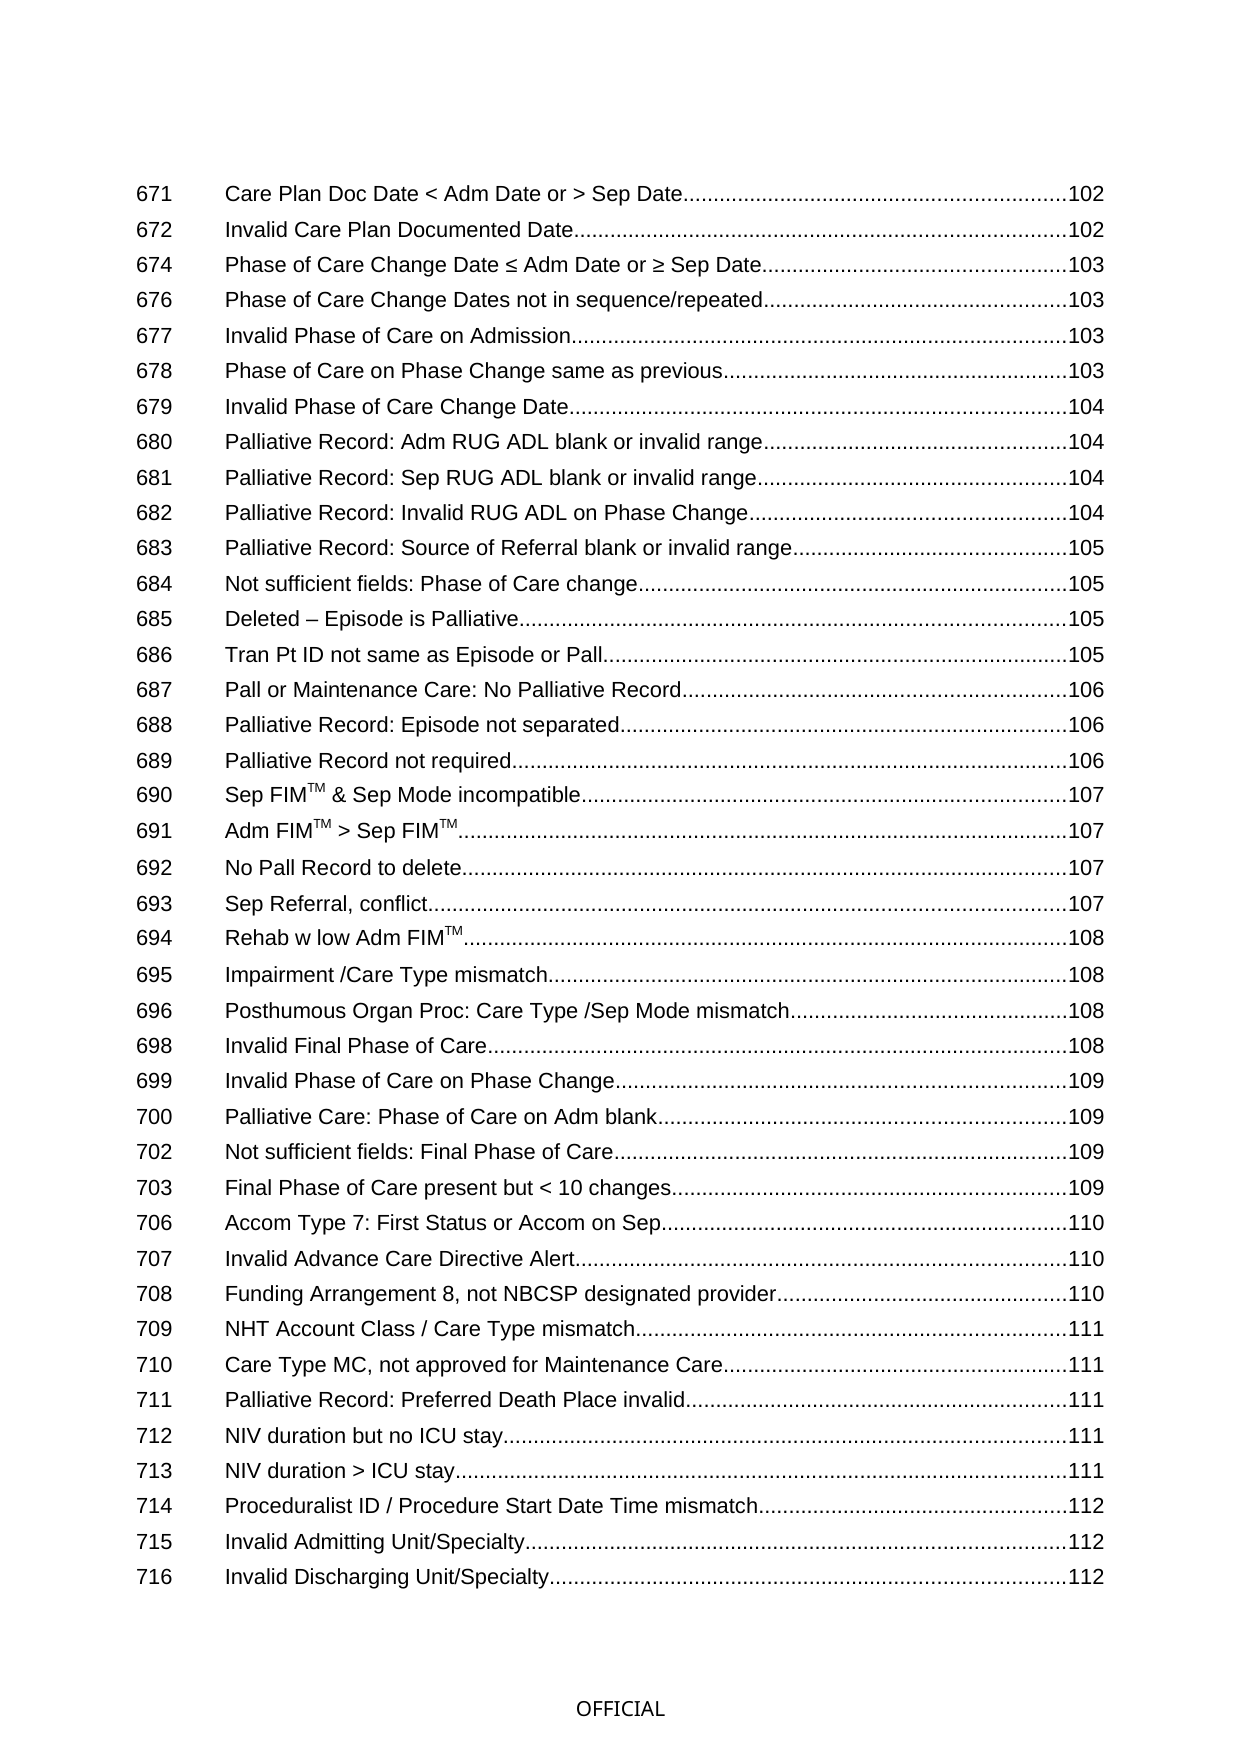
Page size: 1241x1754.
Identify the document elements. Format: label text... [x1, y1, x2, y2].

text 696 Posthumous Organ Proc: Care Type /Sep Mode mismatch 108 [136, 994, 1104, 1023]
text 710 Care Type MC, not approved for Maintenance Care 111 [136, 1348, 1104, 1377]
text 686 Tran Pt ID not same as Episode or Pall 105 [136, 638, 1104, 667]
text 712 NIV duration but no ICU stay 111 [136, 1419, 1104, 1448]
text 677 Invalid Phase of Care on Admission 103 [136, 319, 1104, 348]
text 692 No Pall Record to delete 107 [136, 851, 1104, 881]
text 679 Invalid Phase of Care Change Date 104 [136, 390, 1104, 419]
text 682 Palliative Record: Invalid RUG ADL on Phase Change 104 [136, 496, 1104, 525]
text 685 Deleted – Episode is Palliative 105 [136, 602, 1104, 631]
text 683 Palliative Record: Source of Referral blank or invalid range 105 [136, 531, 1104, 561]
text 688 Palliative Record: Episode not separated 106 [136, 708, 1104, 738]
text 700 Palliative Care: Phase of Care on Adm blank 109 [136, 1100, 1104, 1129]
text 681 Palliative Record: Sep RUG ADL blank or invalid range 104 [136, 461, 1104, 490]
text 674 Phase of Care Change Date ≤ Adm Date or ≥ Sep Date 103 [136, 248, 1104, 277]
text 671 Care Plan Doc Date < Adm Date or > Sep Date 102 [136, 177, 1104, 206]
text 695 Impairment /Care Type mismatch 108 [136, 958, 1104, 987]
text 714 Proceduralist ID / Procedure Start Date Time mismatch 112 [136, 1489, 1104, 1519]
text 691 Adm FIMTM > Sep FIMTM 107 [136, 815, 1104, 845]
text 702 Not sufficient fields: Final Phase of Care 109 [136, 1135, 1104, 1164]
text 689 Palliative Record not required 106 [136, 744, 1104, 773]
text 676 Phase of Care Change Dates not in sequence/repeated 103 [136, 283, 1104, 313]
text 707 Invalid Advance Care Directive Alert 110 [136, 1242, 1104, 1271]
text 678 Phase of Care on Phase Change same as previous 103 [136, 354, 1104, 383]
text 690 Sep FIMTM & Sep Mode incompatible 107 [136, 779, 1104, 809]
text 708 Funding Arrangement 8, not NBCSP designated provider 110 [136, 1277, 1104, 1306]
text 698 Invalid Final Phase of Care 108 [136, 1029, 1104, 1058]
text 687 Pall or Maintenance Care: No Palliative Record 106 [136, 673, 1104, 702]
text 703 Final Phase of Care present but < 10 changes 109 [136, 1171, 1104, 1200]
text 672 Invalid Care Plan Documented Date 102 [136, 213, 1104, 242]
text 699 Invalid Phase of Care on Phase Change 109 [136, 1064, 1104, 1094]
text 694 Rehab w low Adm FIMTM 108 [136, 922, 1104, 952]
text 711 Palliative Record: Preferred Death Place invalid 111 [136, 1383, 1104, 1412]
text 684 Not sufficient fields: Phase of Care change 105 [136, 567, 1104, 596]
text 715 Invalid Admitting Unit/Specialty 112 [136, 1525, 1104, 1554]
text 693 Sep Referral, conflict 107 [136, 887, 1104, 916]
text 706 Accom Type 7: First Status or Accom on Sep 110 [136, 1206, 1104, 1235]
text 709 NHT Account Class / Care Type mismatch 111 [136, 1312, 1104, 1342]
text 680 Palliative Record: Adm RUG ADL blank or invalid range 104 [136, 425, 1104, 454]
text 713 NIV duration > ICU stay 111 [136, 1454, 1104, 1483]
text 716 Invalid Discharging Unit/Specialty 112 [136, 1560, 1104, 1589]
